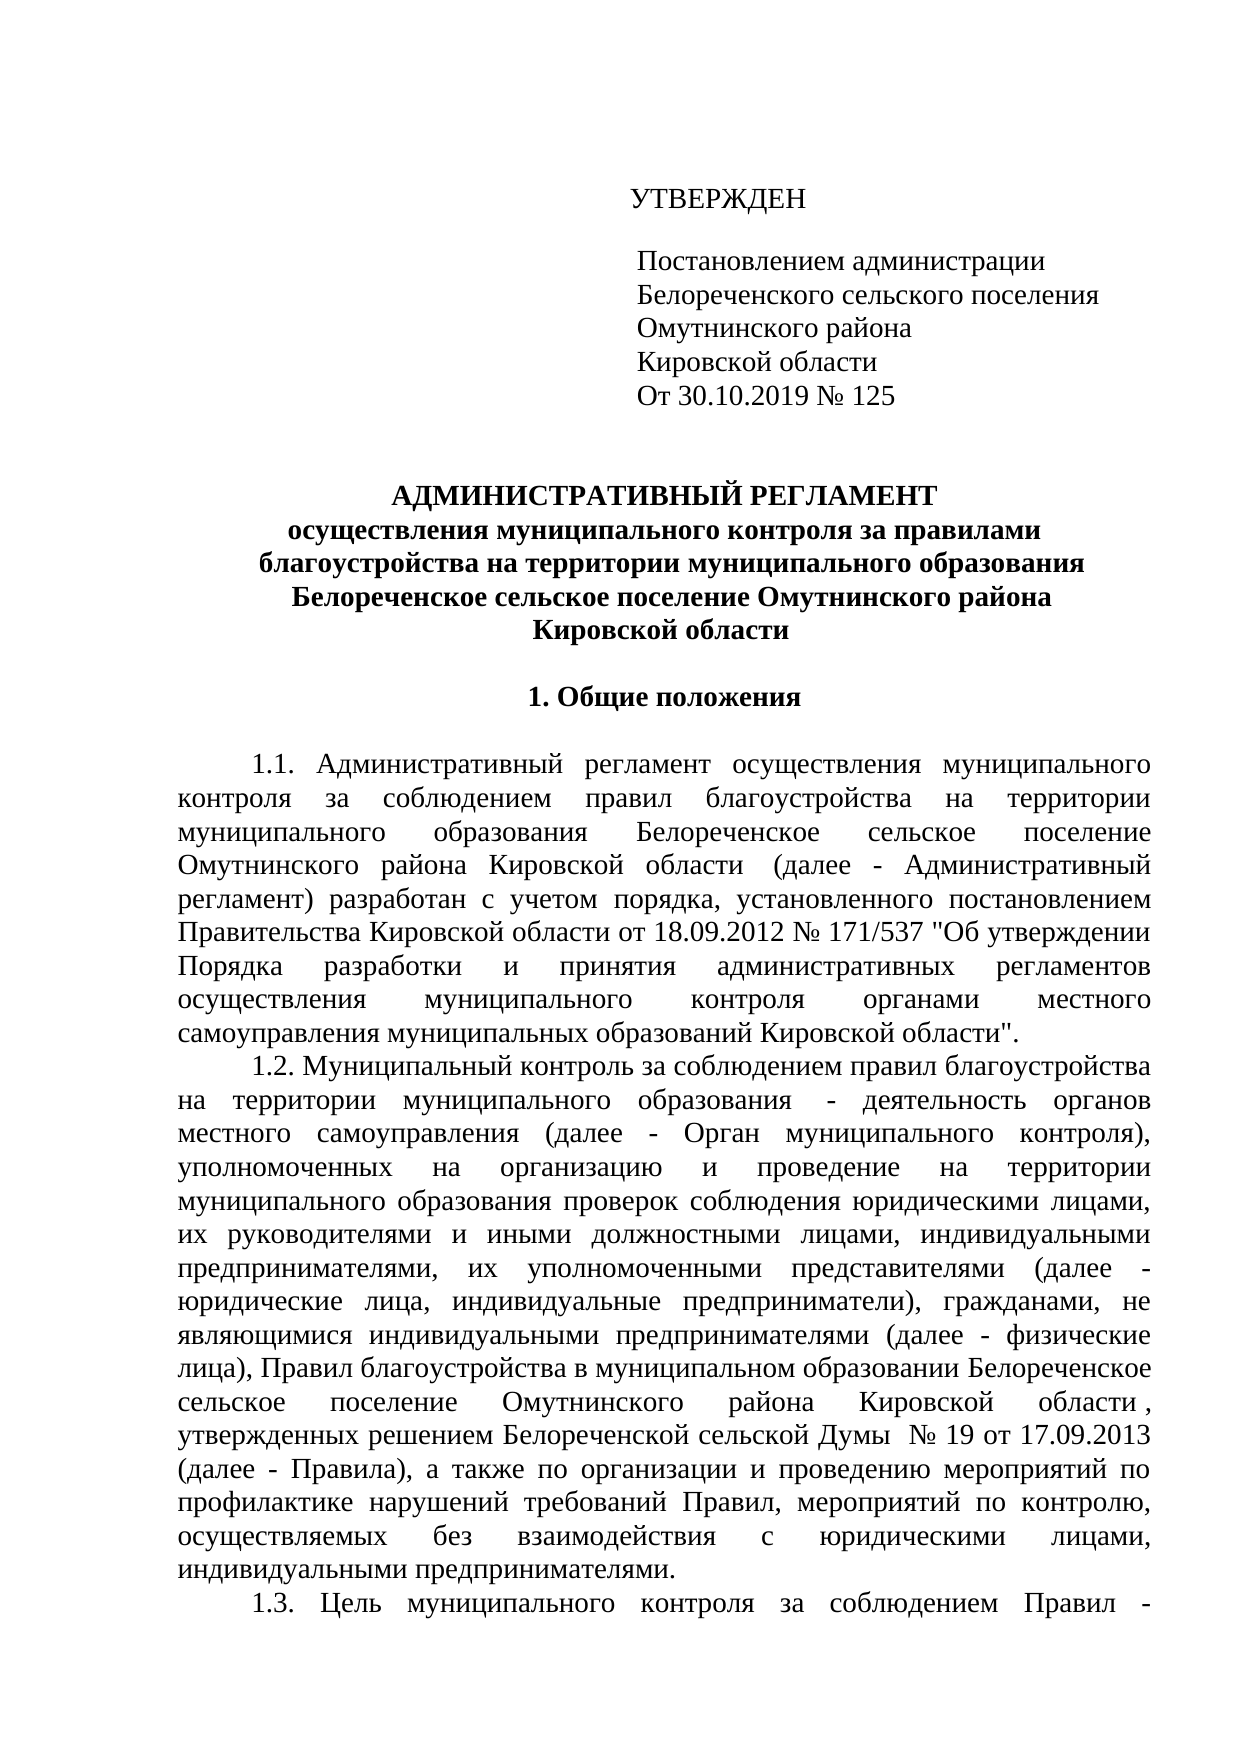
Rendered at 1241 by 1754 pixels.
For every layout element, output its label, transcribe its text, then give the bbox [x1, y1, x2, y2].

text осуществления муниципального контроля за правилами благоустройства на территории муниципального образования Белореченское сельское поселение Омутнинского района [177, 512, 1152, 612]
text От 30.10.2019 № 125 [177, 378, 1152, 411]
text Омутнинского района [177, 311, 1152, 344]
text Белореченского сельского поселения [177, 277, 1152, 311]
text Кировской области [177, 612, 1152, 646]
text Постановлением администрации [177, 243, 1152, 277]
text АДМИНИСТРАТИВНЫЙ РЕГЛАМЕНТ [177, 478, 1152, 512]
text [177, 1585, 1152, 1619]
text 1. Общие положения [177, 679, 1152, 713]
text УТВЕРЖДЕН [177, 181, 1152, 214]
text 1.1. Административный регламент осуществления муниципального контроля за соблюдением правил благоустройства на территории муниципального образования Белореченское сельское поселение Омутнинского района Кировской области (далее - Административный регламент) разработан с учетом порядка, установленного постановлением Правительства Кировской области от 18.09.2012 № 171/537 "Об утверждении Порядка разработки и принятия административных регламентов осуществления муниципального контроля органами местного самоуправления муниципальных образований Кировской области". [177, 747, 1152, 1048]
text Кировской области [177, 344, 1152, 378]
text 1.2. Муниципальный контроль за соблюдением правил благоустройства на территории муниципального образования - деятельность органов местного самоуправления (далее - Орган муниципального контроля), уполномоченных на организацию и проведение на территории муниципального образования проверок соблюдения юридическими лицами, их руководителями и иными должностными лицами, индивидуальными предпринимателями, их уполномоченными представителями (далее - юридические лица, индивидуальные предприниматели), гражданами, не являющимися индивидуальными предпринимателями (далее - физические лица), Правил благоустройства в муниципальном образовании Белореченское сельское поселение Омутнинского района Кировской области , утвержденных решением Белореченской сельской Думы № 19 от 17.09.2013 (далее - Правила), а также по организации и проведению мероприятий по профилактике нарушений требований Правил, мероприятий по контролю, осуществляемых без взаимодействия с юридическими лицами, индивидуальными предпринимателями. [177, 1048, 1152, 1585]
